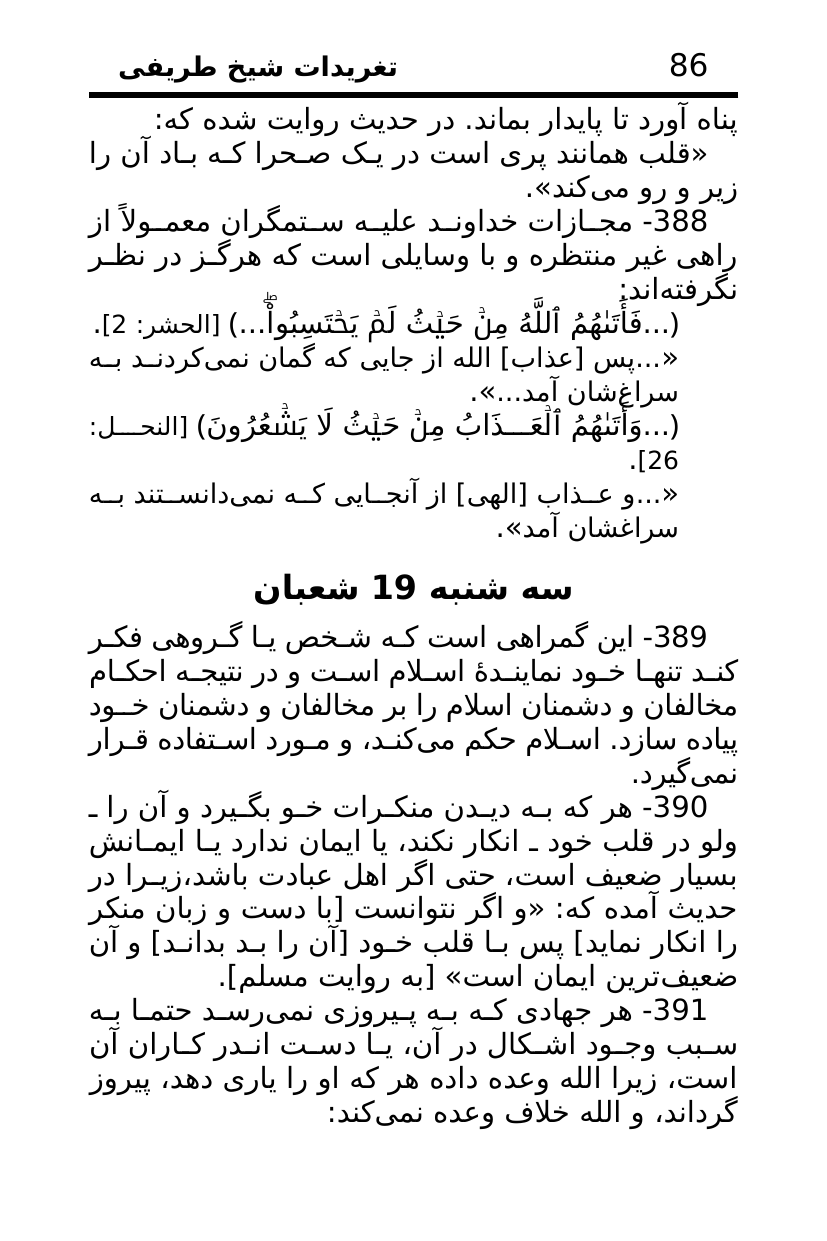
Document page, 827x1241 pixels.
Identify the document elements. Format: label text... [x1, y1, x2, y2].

text «قلب همانند پری است در یک صحرا که باد آن را زیر و رو می‌کند». [89, 136, 738, 204]
text 390- هر که به دیدن منکرات خو بگیرد و آن را ـ ولو در قلب خود ـ انکار نکند، یا ایمان ندارد یا ایمانش بسیار ضعیف است، حتی اگر اهل عبادت باشد،‌زیرا در حدیث آمده که: «و اگر نتوانست [با دست و زبان منکر را انکار نماید] پس با قلب خود [آن را بد بداند] و آن ضعیف‌ترین ایمان است» [به روایت مسلم]. [89, 790, 738, 994]
text 388- مجازات خداوند علیه ستمگران معمولاً از راهی غیر منتظره و با وسایلی است که هرگز در نظر نگرفته‌اند: [89, 204, 738, 306]
text ﴿...وَأَتَىٰهُمُ ٱلۡعَذَابُ مِنۡ حَيۡثُ لَا يَشۡعُرُونَ﴾ [النحل: 26]. [89, 408, 679, 476]
text «...پس [عذاب] الله از جایی که گمان نمی‌کردند به سراغ‌شان آمد...». [89, 340, 679, 408]
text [89, 102, 738, 136]
text 391- هر جهادی که به پیروزی نمی‌رسد حتما به سبب وجود اشکال در آن، یا دست اندر کاران آن است، زیرا الله وعده داده هر که او را یاری دهد، پیروز گرداند، و الله خلاف وعده نمی‌کند: [89, 994, 738, 1129]
text ﴿...فَأَتَىٰهُمُ ٱللَّهُ مِنۡ حَيۡثُ لَمۡ يَحۡتَسِبُواْۖ...﴾ [الحشر: 2]. [89, 306, 230, 340]
text 389- این گمراهی است که شخص یا گروهی فکر کند تنها خود نمایندهٔ اسلام است و در نتیجه احکام مخالفان و دشمنان اسلام را بر مخالفان و دشمنان خود پیاده سازد. اسلام حکم می‌کند، و مورد استفاده قرار نمی‌گیرد. [89, 620, 738, 790]
text ﴿...فَأَتَىٰهُمُ ٱللَّهُ مِنۡ حَيۡثُ لَمۡ يَحۡتَسِبُواْۖ...﴾ [الحشر: 2]. [238, 306, 670, 340]
text «...و عذاب [الهی] از آنجایی که نمی‌دانستند به سراغشان آمد». [89, 476, 679, 544]
text سه شنبه 19 شعبان [89, 569, 738, 608]
